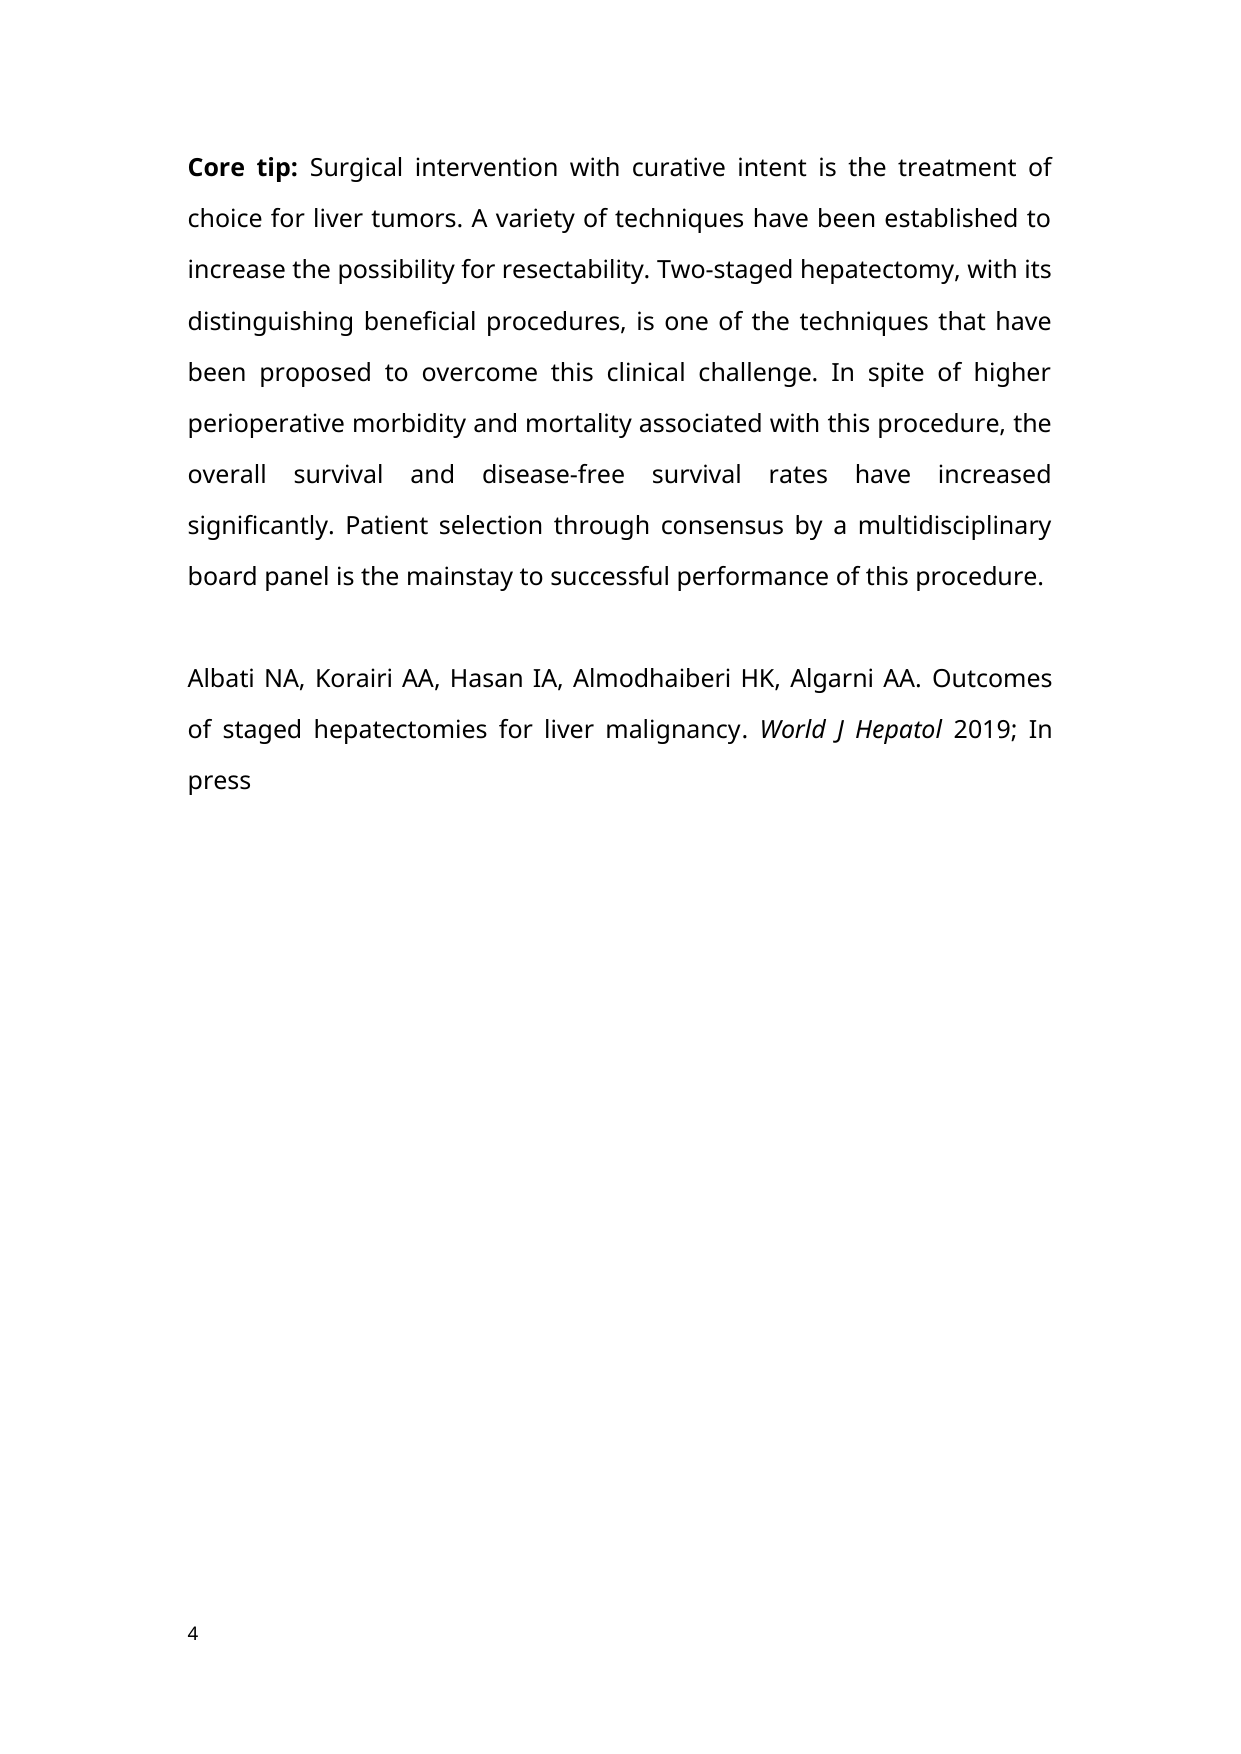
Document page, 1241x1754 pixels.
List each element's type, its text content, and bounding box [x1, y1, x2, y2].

text Albati NA, Korairi AA, Hasan IA, Almodhaiberi HK, Algarni AA. Outcomes of staged hepatectomies for liver malignancy. World J Hepatol 2019; In press [187, 660, 1053, 797]
text Core tip: Surgical intervention with curative intent is the treatment of choice for liver tumors. A variety of techniques have been established to increase the possibility for resectability. Two-staged hepatectomy, with its distinguishing beneficial procedures, is one of the techniques that have been proposed to overcome this clinical challenge. In spite of higher perioperative morbidity and mortality associated with this procedure, the overall survival and disease-free survival rates have increased significantly. Patient selection through consensus by a multidisciplinary board panel is the mainstay to successful performance of this procedure. [187, 150, 1053, 592]
